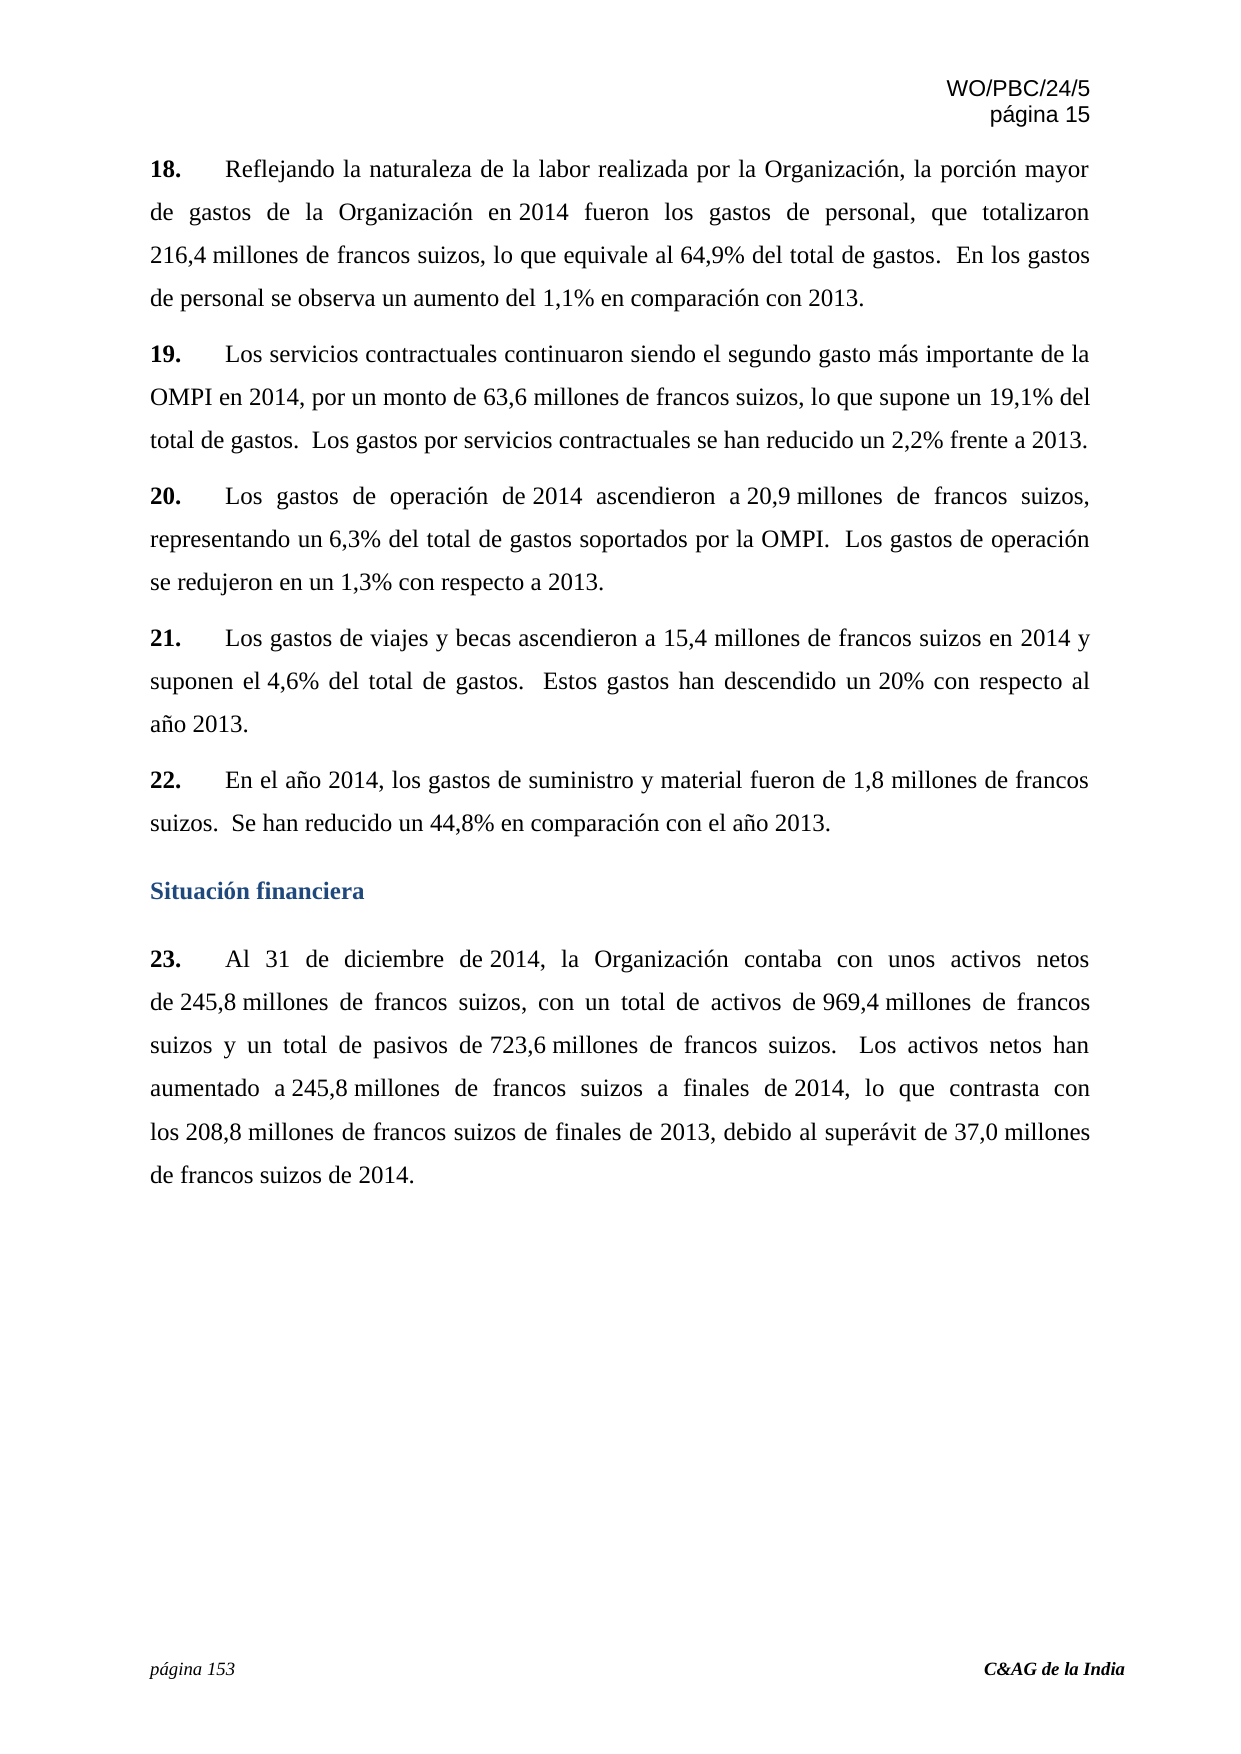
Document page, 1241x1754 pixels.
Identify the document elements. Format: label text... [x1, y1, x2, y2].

list Los gastos de viajes y becas ascendieron a 15,4 millones de francos suizos en 2014 y suponen el 4,6% del total de gastos. Estos gastos han descendido un 20% con respecto al año 2013. [150, 623, 1090, 738]
text Situación financiera [150, 876, 1090, 905]
list En el año 2014, los gastos de suministro y material fueron de 1,8 millones de francos suizos. Se han reducido un 44,8% en comparación con el año 2013. [150, 765, 1090, 837]
list Reflejando la naturaleza de la labor realizada por la Organización, la porción mayor de gastos de la Organización en 2014 fueron los gastos de personal, que totalizaron 216,4 millones de francos suizos, lo que equivale al 64,9% del total de gastos. En los gastos de personal se observa un aumento del 1,1% en comparación con 2013. [150, 154, 1090, 312]
list Los gastos de operación de 2014 ascendieron a 20,9 millones de francos suizos, representando un 6,3% del total de gastos soportados por la OMPI. Los gastos de operación se redujeron en un 1,3% con respecto a 2013. [150, 481, 1090, 596]
list Al 31 de diciembre de 2014, la Organización contaba con unos activos netos de 245,8 millones de francos suizos, con un total de activos de 969,4 millones de francos suizos y un total de pasivos de 723,6 millones de francos suizos. Los activos netos han aumentado a 245,8 millones de francos suizos a finales de 2014, lo que contrasta con los 208,8 millones de francos suizos de finales de 2013, debido al superávit de 37,0 millones de francos suizos de 2014. [150, 944, 1090, 1188]
list Los servicios contractuales continuaron siendo el segundo gasto más importante de la OMPI en 2014, por un monto de 63,6 millones de francos suizos, lo que supone un 19,1% del total de gastos. Los gastos por servicios contractuales se han reducido un 2,2% frente a 2013. [150, 339, 1090, 454]
